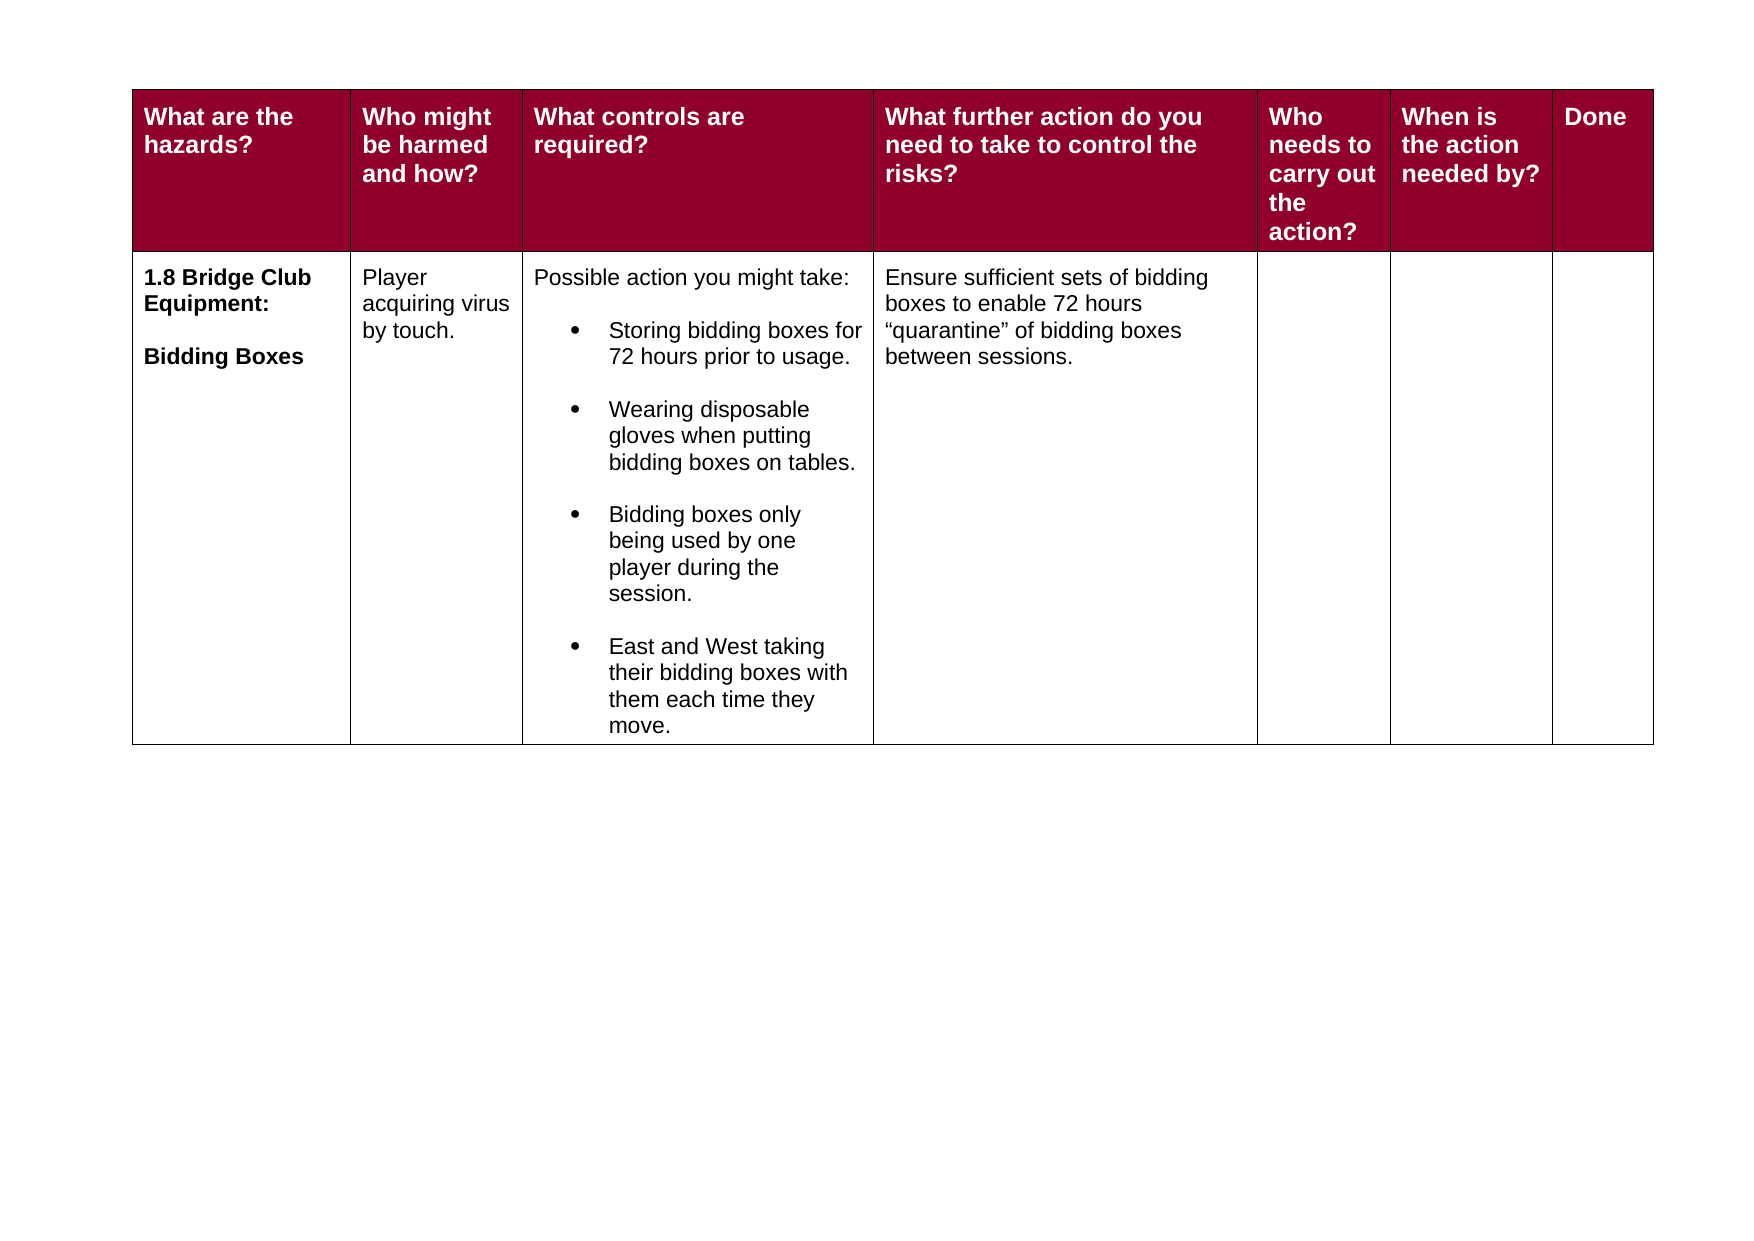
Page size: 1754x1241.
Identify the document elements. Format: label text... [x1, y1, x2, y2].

table_cell Player acquiring virus by touch. [351, 252, 522, 744]
table_header Done [1553, 90, 1653, 251]
table_header What controls are required? [523, 90, 873, 251]
table_header What further action do you need to take to control the risks? [874, 90, 1257, 251]
table_header Who might be harmed and how? [351, 90, 522, 251]
table_cell [1258, 252, 1390, 744]
table_cell Ensure sufficient sets of bidding boxes to enable 72 hours “quarantine” of bidding boxes between sessions. [874, 252, 1257, 744]
table_header What are the hazards? [133, 90, 350, 251]
table_header When is the action needed by? [1391, 90, 1552, 251]
table_header Who needs to carry out the action? [1258, 90, 1390, 251]
table_cell Possible action you might take: Storing bidding boxes for 72 hours prior to usage. Wearing disposable gloves when putting bidding boxes on tables. Bidding boxes only being used by one player during the session. East and West taking their bidding boxes with them each time they move. [523, 252, 873, 744]
table_cell [1391, 252, 1552, 744]
table_cell [1553, 252, 1653, 744]
table_cell 1.8 Bridge Club Equipment: Bidding Boxes [133, 252, 350, 744]
